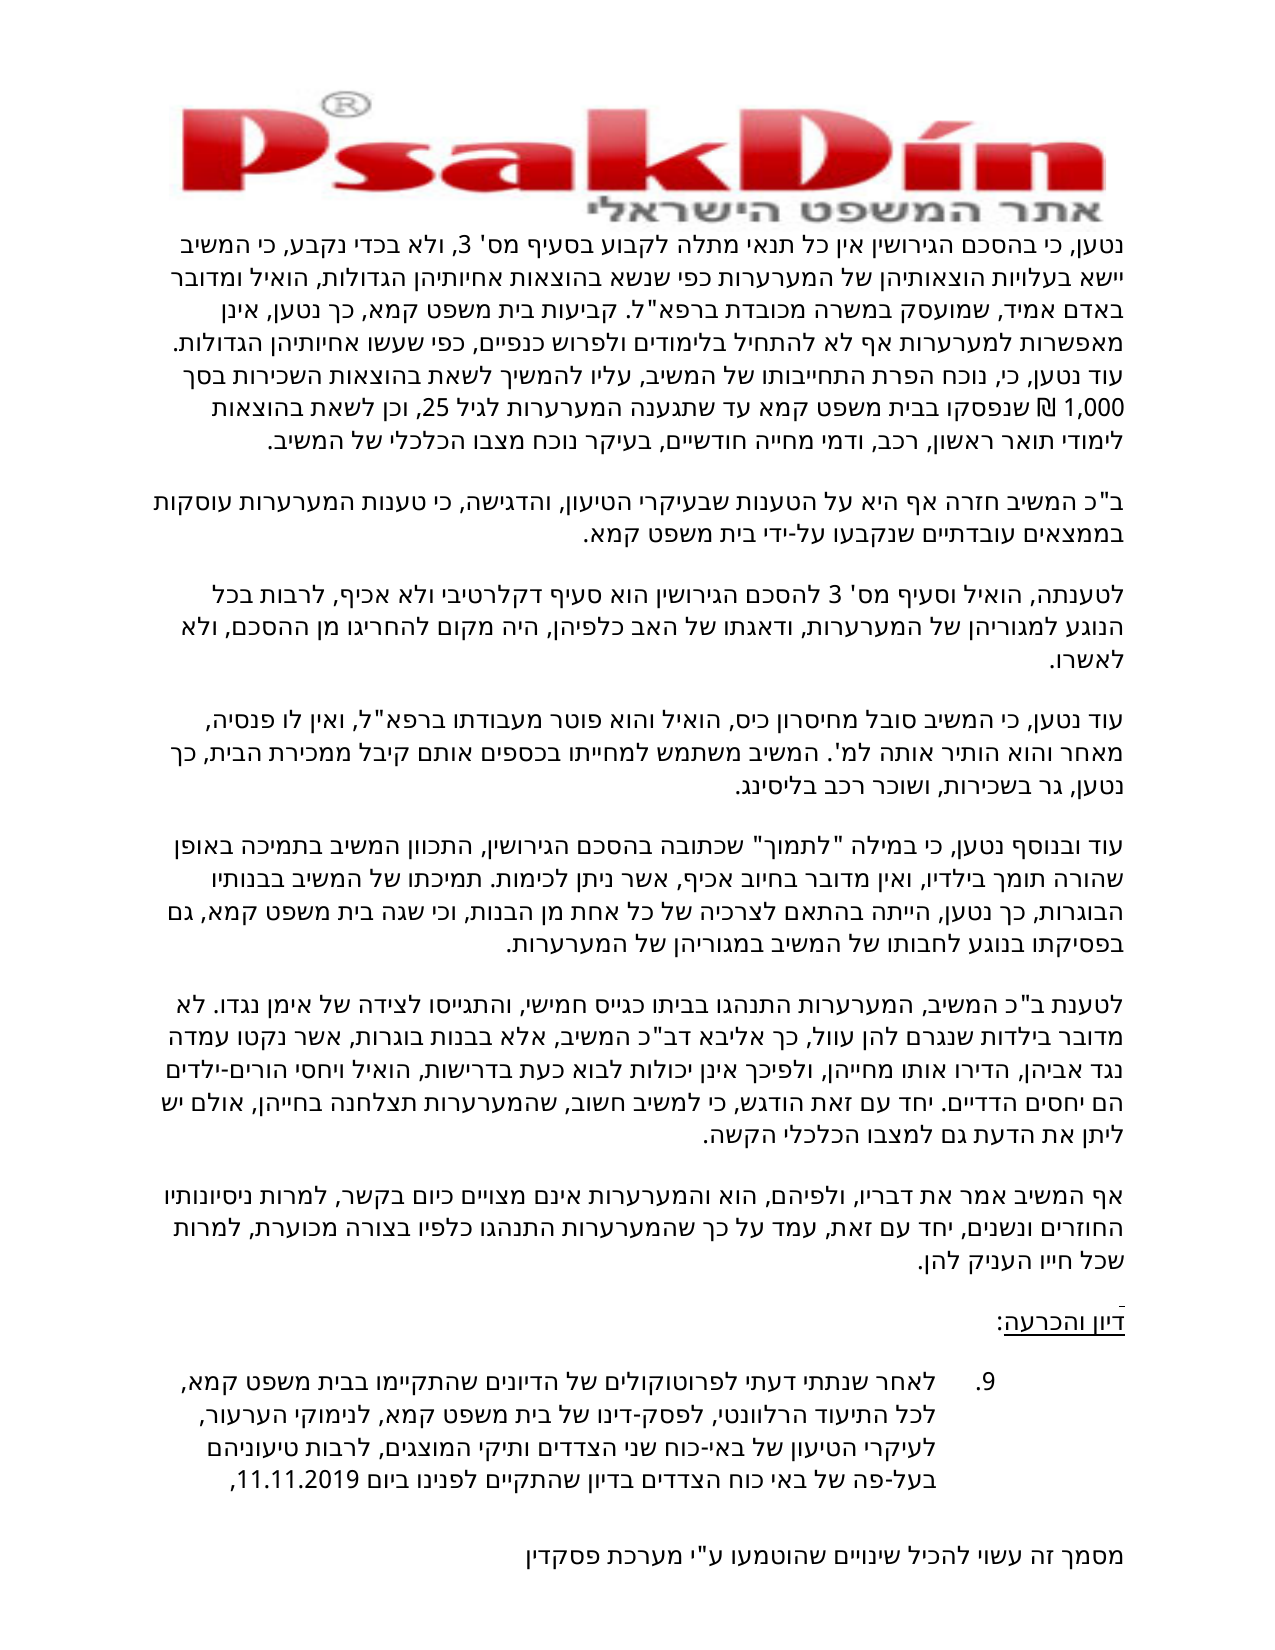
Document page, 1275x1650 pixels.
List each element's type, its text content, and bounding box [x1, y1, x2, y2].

text נטען, כי בהסכם הגירושין אין כל תנאי מתלה לקבוע בסעיף מס' 3, ולא בכדי נקבע, כי המשיב יישא בעלויות הוצאותיהן של המערערות כפי שנשא בהוצאות אחיותיהן הגדולות, הואיל ומדובר באדם אמיד, שמועסק במשרה מכובדת ברפא"ל. קביעות בית משפט קמא, כך נטען, אינן מאפשרות למערערות אף לא להתחיל בלימודים ולפרוש כנפיים, כפי שעשו אחיותיהן הגדולות. [150, 231, 1125, 362]
text לטענת ב"כ המשיב, המערערות התנהגו בביתו כגייס חמישי, והתגייסו לצידה של אימן נגדו. לא מדובר בילדות שנגרם להן עוול, כך אליבא דב"כ המשיב, אלא בבנות בוגרות, אשר נקטו עמדה נגד אביהן, הדירו אותו מחייהן, ולפיכך אינן יכולות לבוא כעת בדרישות, הואיל ויחסי הורים-ילדים הם יחסים הדדיים. יחד עם זאת הודגש, כי למשיב חשוב, שהמערערות תצלחנה בחייהן, אולם יש ליתן את הדעת גם למצבו הכלכלי הקשה. [150, 991, 1125, 1154]
text עוד ובנוסף נטען, כי במילה "לתמוך" שכתובה בהסכם הגירושין, התכוון המשיב בתמיכה באופן שהורה תומך בילדיו, ואין מדובר בחיוב אכיף, אשר ניתן לכימות. תמיכתו של המשיב בבנותיו הבוגרות, כך נטען, הייתה בהתאם לצרכיה של כל אחת מן הבנות, וכי שגה בית משפט קמא, גם בפסיקתו בנוגע לחבותו של המשיב במגוריהן של המערערות. [150, 832, 1125, 963]
text דיון והכרעה: [150, 1308, 1125, 1340]
text לטענתה, הואיל וסעיף מס' 3 להסכם הגירושין הוא סעיף דקלרטיבי ולא אכיף, לרבות בכל הנוגע למגוריהן של המערערות, ודאגתו של האב כלפיהן, היה מקום להחריגו מן ההסכם, ולא לאשרו. [150, 581, 1125, 678]
text אף המשיב אמר את דבריו, ולפיהם, הוא והמערערות אינם מצויים כיום בקשר, למרות ניסיונותיו החוזרים ונשנים, יחד עם זאת, עמד על כך שהמערערות התנהגו כלפיו בצורה מכוערת, למרות שכל חייו העניק להן. [150, 1182, 1125, 1280]
text עוד נטען, כי, נוכח הפרת התחייבותו של המשיב, עליו להמשיך לשאת בהוצאות השכירות בסך 1,000 ₪ שנפסקו בבית משפט קמא עד שתגענה המערערות לגיל 25, וכן לשאת בהוצאות לימודי תואר ראשון, רכב, ודמי מחייה חודשיים, בעיקר נוכח מצבו הכלכלי של המשיב. [150, 362, 1125, 459]
text ב"כ המשיב חזרה אף היא על הטענות שבעיקרי הטיעון, והדגישה, כי טענות המערערות עוסקות בממצאים עובדתיים שנקבעו על-ידי בית משפט קמא. [150, 487, 1125, 553]
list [150, 1368, 975, 1499]
text עוד נטען, כי המשיב סובל מחיסרון כיס, הואיל והוא פוטר מעבודתו ברפא"ל, ואין לו פנסיה, מאחר והוא הותיר אותה למ'. המשיב משתמש למחייתו בכספים אותם קיבל ממכירת הבית, כך נטען, גר בשכירות, ושוכר רכב בליסינג. [150, 707, 1125, 804]
